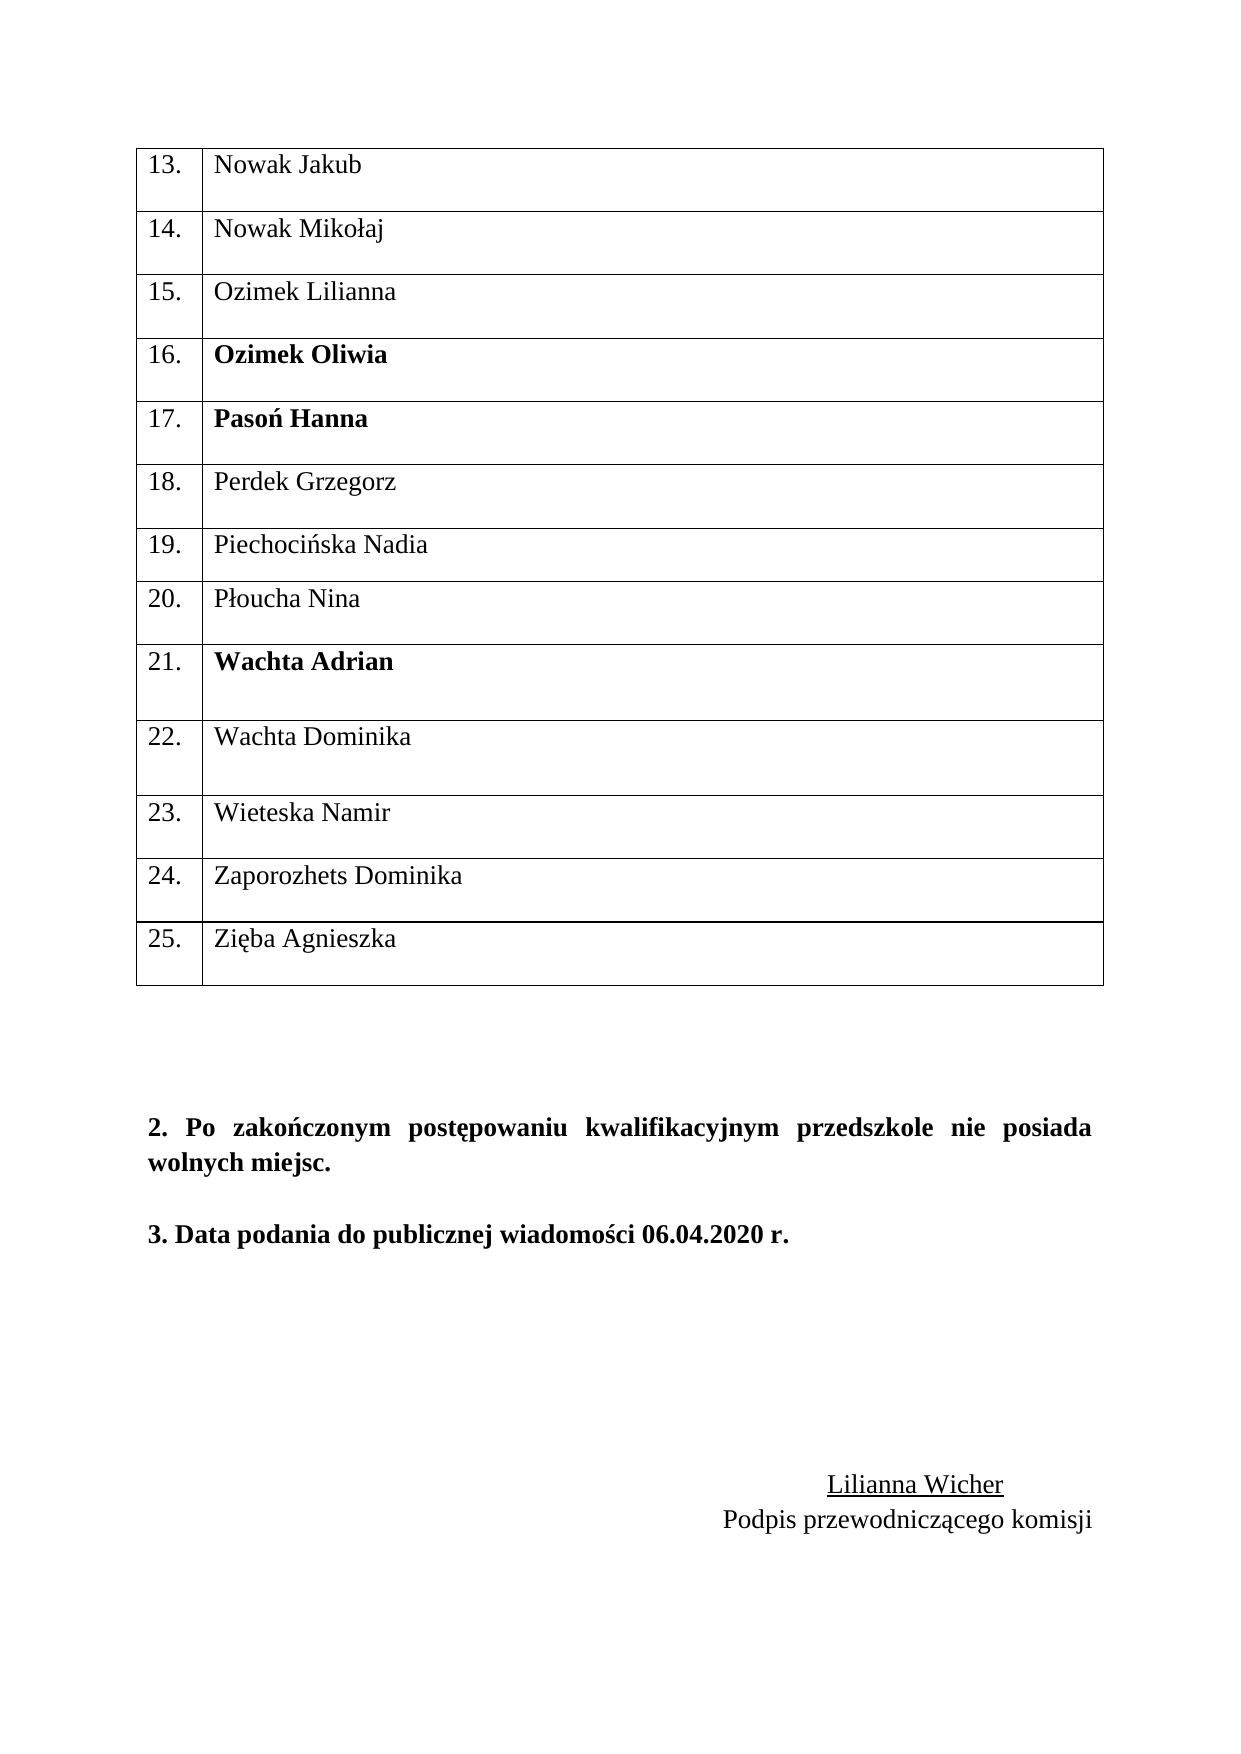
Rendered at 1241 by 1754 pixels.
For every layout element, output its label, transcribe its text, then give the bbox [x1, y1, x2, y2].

table_cell 20. [137, 582, 202, 644]
table_cell Wachta Dominika [203, 721, 1103, 795]
table_cell 25. [137, 923, 202, 985]
text Lilianna Wicher [664, 1468, 1093, 1499]
table_cell Pasoń Hanna [203, 402, 1103, 464]
table_cell Ozimek Oliwia [203, 339, 1103, 401]
table_cell 18. [137, 465, 202, 528]
table_cell Piechocińska Nadia [203, 529, 1103, 581]
text Podpis przewodniczącego komisji [148, 1504, 1093, 1535]
text 3. Data podania do publicznej wiadomości 06.04.2020 r. [148, 1218, 1093, 1249]
table_cell Nowak Mikołaj [203, 212, 1103, 274]
table_cell Zięba Agnieszka [203, 923, 1103, 985]
table_cell Zaporozhets Dominika [203, 859, 1103, 921]
table_cell 22. [137, 721, 202, 795]
table_cell 16. [137, 339, 202, 401]
table_cell 23. [137, 796, 202, 858]
table_cell Płoucha Nina [203, 582, 1103, 644]
table_cell 24. [137, 859, 202, 921]
table_cell Ozimek Lilianna [203, 275, 1103, 338]
table_cell 17. [137, 402, 202, 464]
table_cell Perdek Grzegorz [203, 465, 1103, 528]
table_cell 14. [137, 212, 202, 274]
table_cell 13. [137, 149, 202, 211]
table_cell Wachta Adrian [203, 645, 1103, 719]
table_cell Wieteska Namir [203, 796, 1103, 858]
text 2. Po zakończonym postępowaniu kwalifikacyjnym przedszkole nie posiada wolnych miejsc. [148, 1111, 1093, 1177]
table_cell 15. [137, 275, 202, 338]
table_cell 19. [137, 529, 202, 581]
table_cell Nowak Jakub [203, 149, 1103, 211]
table_cell 21. [137, 645, 202, 719]
